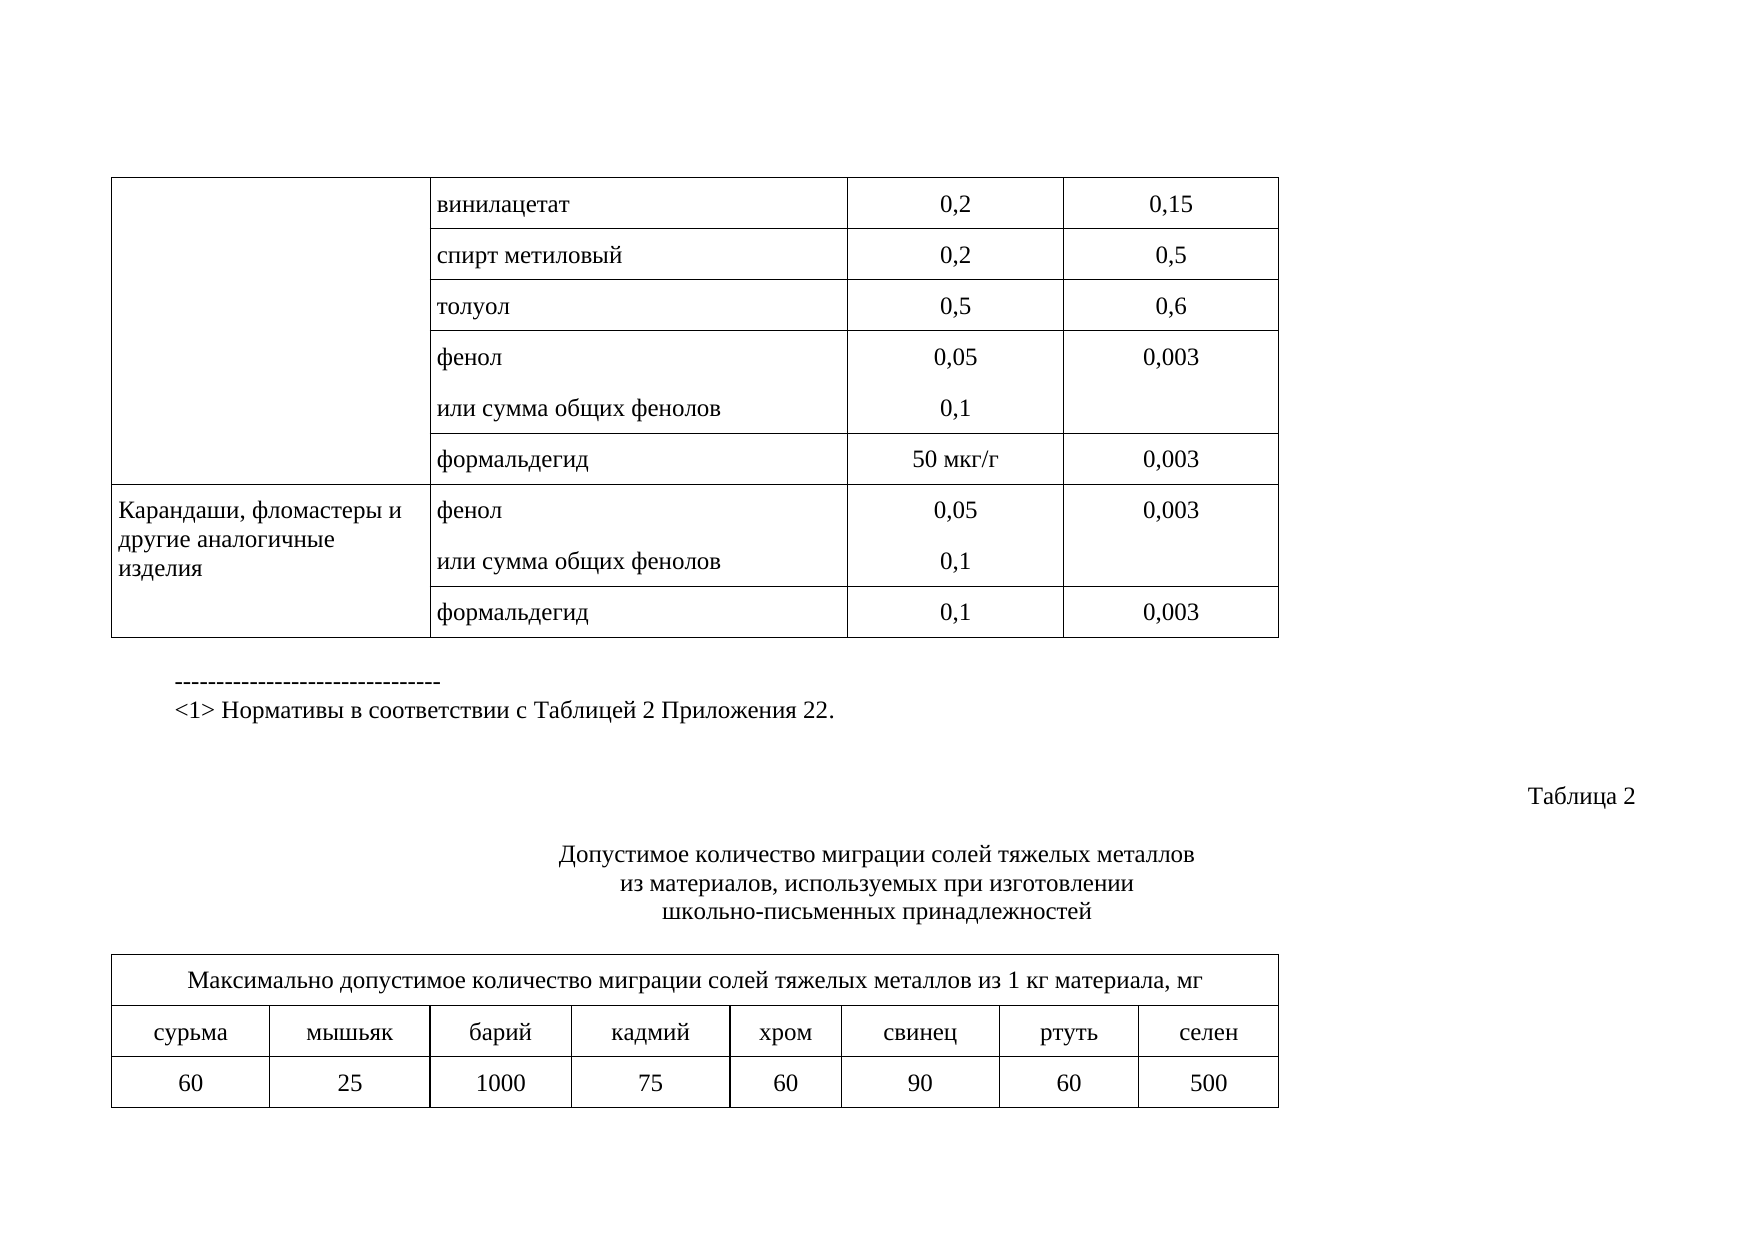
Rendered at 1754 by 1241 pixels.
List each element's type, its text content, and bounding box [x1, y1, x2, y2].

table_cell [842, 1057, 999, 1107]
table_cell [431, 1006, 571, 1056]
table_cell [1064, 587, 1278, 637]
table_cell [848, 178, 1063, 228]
text <1> Нормативы в соответствии с Таблицей 2 Приложения 22. [118, 695, 1636, 724]
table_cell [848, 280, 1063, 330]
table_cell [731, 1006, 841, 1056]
text школьно-письменных принадлежностей [118, 896, 1636, 925]
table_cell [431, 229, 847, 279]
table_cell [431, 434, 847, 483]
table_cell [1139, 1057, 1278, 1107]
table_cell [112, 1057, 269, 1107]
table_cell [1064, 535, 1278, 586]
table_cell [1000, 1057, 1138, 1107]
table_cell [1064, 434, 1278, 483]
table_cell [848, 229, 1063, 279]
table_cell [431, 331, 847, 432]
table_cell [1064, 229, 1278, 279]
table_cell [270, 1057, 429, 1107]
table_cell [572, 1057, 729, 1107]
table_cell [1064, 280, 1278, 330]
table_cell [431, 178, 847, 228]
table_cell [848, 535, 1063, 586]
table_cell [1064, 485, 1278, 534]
text из материалов, используемых при изготовлении [118, 868, 1636, 896]
text -------------------------------- [118, 666, 1636, 695]
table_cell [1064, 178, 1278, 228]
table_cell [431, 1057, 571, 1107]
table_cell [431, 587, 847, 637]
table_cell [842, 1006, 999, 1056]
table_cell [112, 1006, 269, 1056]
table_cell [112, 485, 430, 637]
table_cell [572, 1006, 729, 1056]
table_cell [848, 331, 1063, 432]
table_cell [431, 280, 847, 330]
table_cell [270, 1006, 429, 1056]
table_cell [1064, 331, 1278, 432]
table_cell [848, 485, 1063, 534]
text Таблица 2 [118, 781, 1636, 810]
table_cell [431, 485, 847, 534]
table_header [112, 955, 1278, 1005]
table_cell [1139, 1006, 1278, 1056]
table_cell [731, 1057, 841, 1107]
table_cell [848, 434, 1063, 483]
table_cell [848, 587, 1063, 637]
text Допустимое количество миграции солей тяжелых металлов [118, 839, 1636, 868]
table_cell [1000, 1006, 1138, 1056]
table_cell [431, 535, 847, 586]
